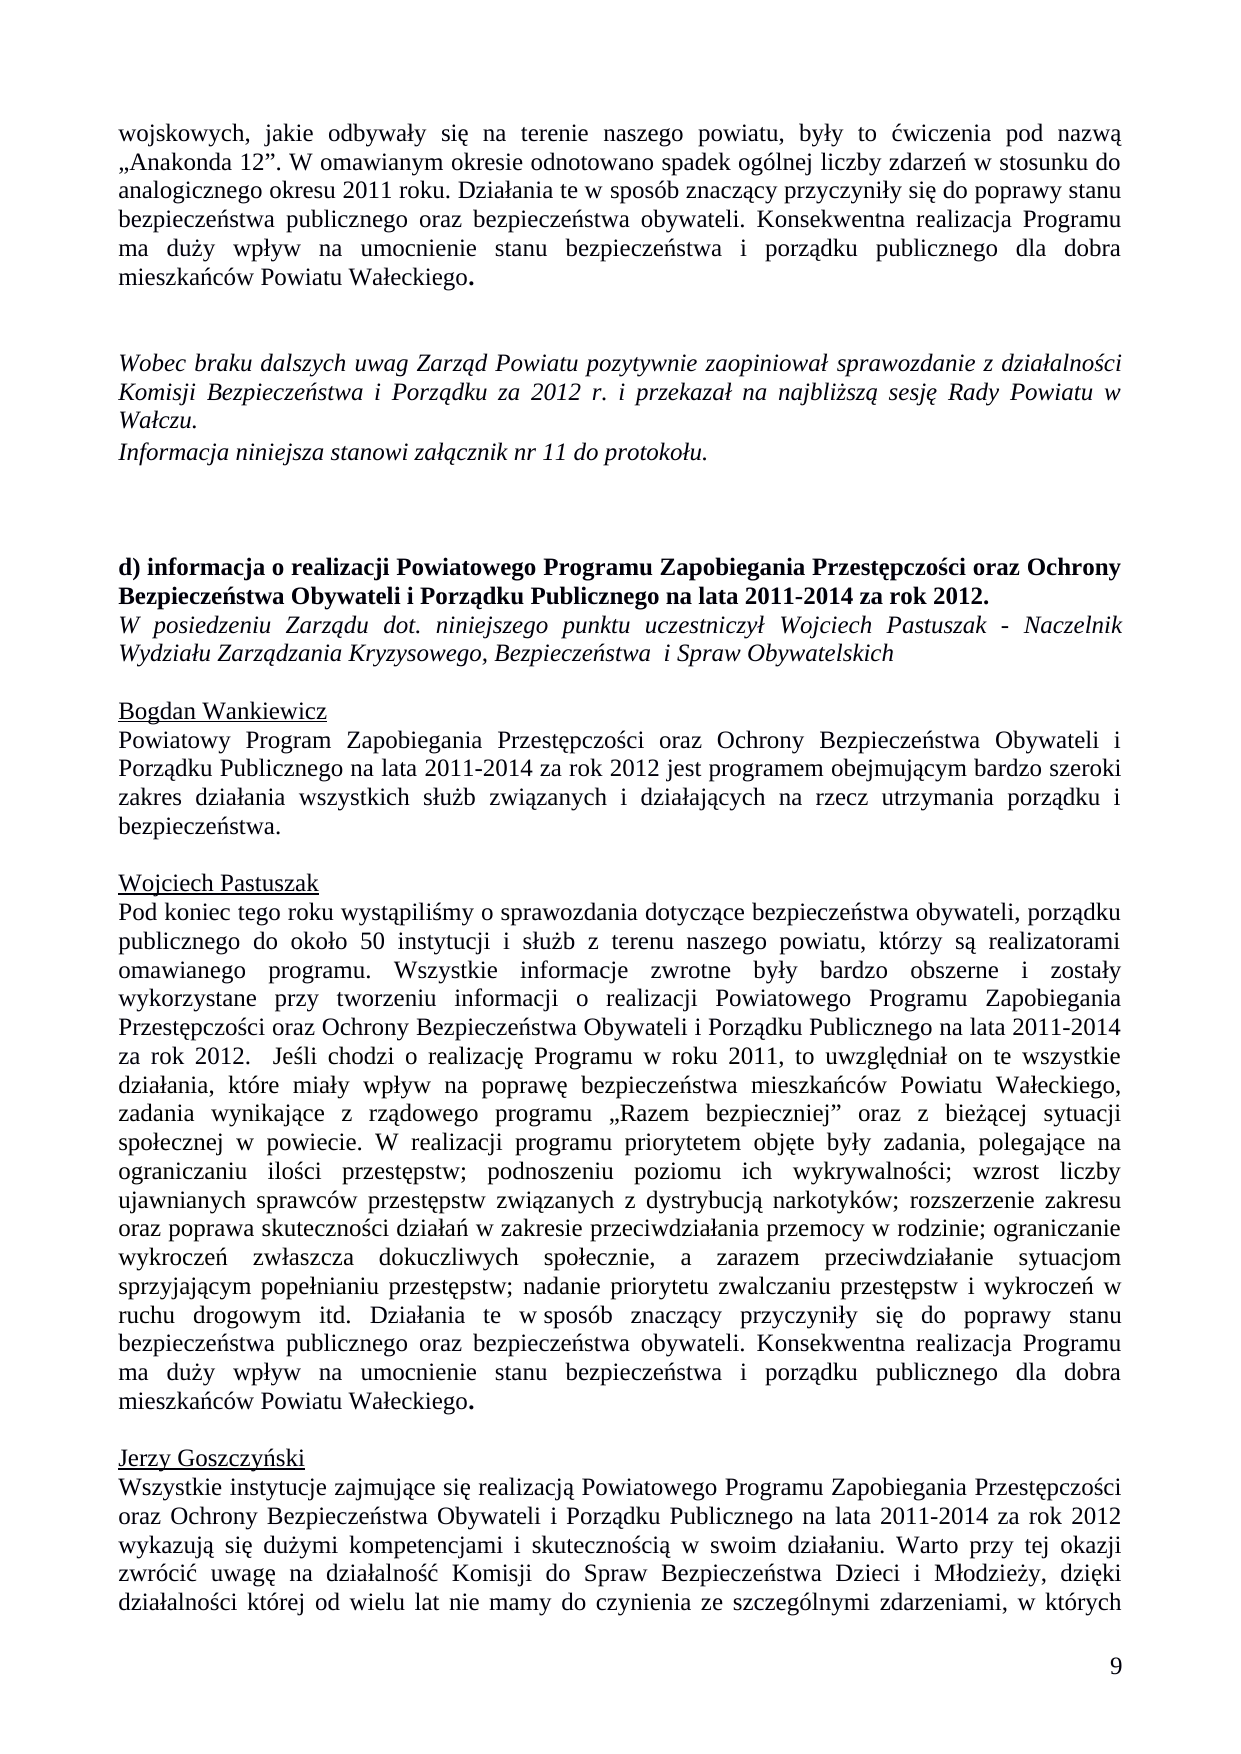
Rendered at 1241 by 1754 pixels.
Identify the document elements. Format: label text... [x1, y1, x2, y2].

text d) informacja o realizacji Powiatowego Programu Zapobiegania Przestępczości oraz Ochrony Bezpieczeństwa Obywateli i Porządku Publicznego na lata 2011-2014 za rok 2012. [118, 552, 1122, 610]
text Wojciech Pastuszak [118, 868, 1122, 897]
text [118, 1472, 1122, 1616]
text Powiatowy Program Zapobiegania Przestępczości oraz Ochrony Bezpieczeństwa Obywateli i Porządku Publicznego na lata 2011-2014 za rok 2012 jest programem obejmującym bardzo szeroki zakres działania wszystkich służb związanych i działających na rzecz utrzymania porządku i bezpieczeństwa. [118, 725, 1122, 840]
text Pod koniec tego roku wystąpiliśmy o sprawozdania dotyczące bezpieczeństwa obywateli, porządku publicznego do około 50 instytucji i służb z terenu naszego powiatu, którzy są realizatorami omawianego programu. Wszystkie informacje zwrotne były bardzo obszerne i zostały wykorzystane przy tworzeniu informacji o realizacji Powiatowego Programu Zapobiegania Przestępczości oraz Ochrony Bezpieczeństwa Obywateli i Porządku Publicznego na lata 2011-2014 za rok 2012. Jeśli chodzi o realizację Programu w roku 2011, to uwzględniał on te wszystkie działania, które miały wpływ na poprawę bezpieczeństwa mieszkańców Powiatu Wałeckiego, zadania wynikające z rządowego programu „Razem bezpieczniej” oraz z bieżącej sytuacji społecznej w powiecie. W realizacji programu priorytetem objęte były zadania, polegające na ograniczaniu ilości przestępstw; podnoszeniu poziomu ich wykrywalności; wzrost liczby ujawnianych sprawców przestępstw związanych z dystrybucją narkotyków; rozszerzenie zakresu oraz poprawa skuteczności działań w zakresie przeciwdziałania przemocy w rodzinie; ograniczanie wykroczeń zwłaszcza dokuczliwych społecznie, a zarazem przeciwdziałanie sytuacjom sprzyjającym popełnianiu przestępstw; nadanie priorytetu zwalczaniu przestępstw i wykroczeń w ruchu drogowym itd. Działania te w sposób znaczący przyczyniły się do poprawy stanu bezpieczeństwa publicznego oraz bezpieczeństwa obywateli. Konsekwentna realizacja Programu ma duży wpływ na umocnienie stanu bezpieczeństwa i porządku publicznego dla dobra mieszkańców Powiatu Wałeckiego. [118, 897, 1122, 1415]
text W posiedzeniu Zarządu dot. niniejszego punktu uczestniczył Wojciech Pastuszak - Naczelnik Wydziału Zarządzania Kryzysowego, Bezpieczeństwa i Spraw Obywatelskich [118, 610, 1122, 667]
text Wobec braku dalszych uwag Zarząd Powiatu pozytywnie zaopiniował sprawozdanie z działalności Komisji Bezpieczeństwa i Porządku za 2012 r. i przekazał na najbliższą sesję Rady Powiatu w Wałczu. [118, 348, 1122, 434]
text Jerzy Goszczyński [118, 1443, 1122, 1472]
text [118, 118, 1122, 291]
text Bogdan Wankiewicz [118, 696, 1122, 725]
text Informacja niniejsza stanowi załącznik nr 11 do protokołu. [118, 437, 1122, 466]
